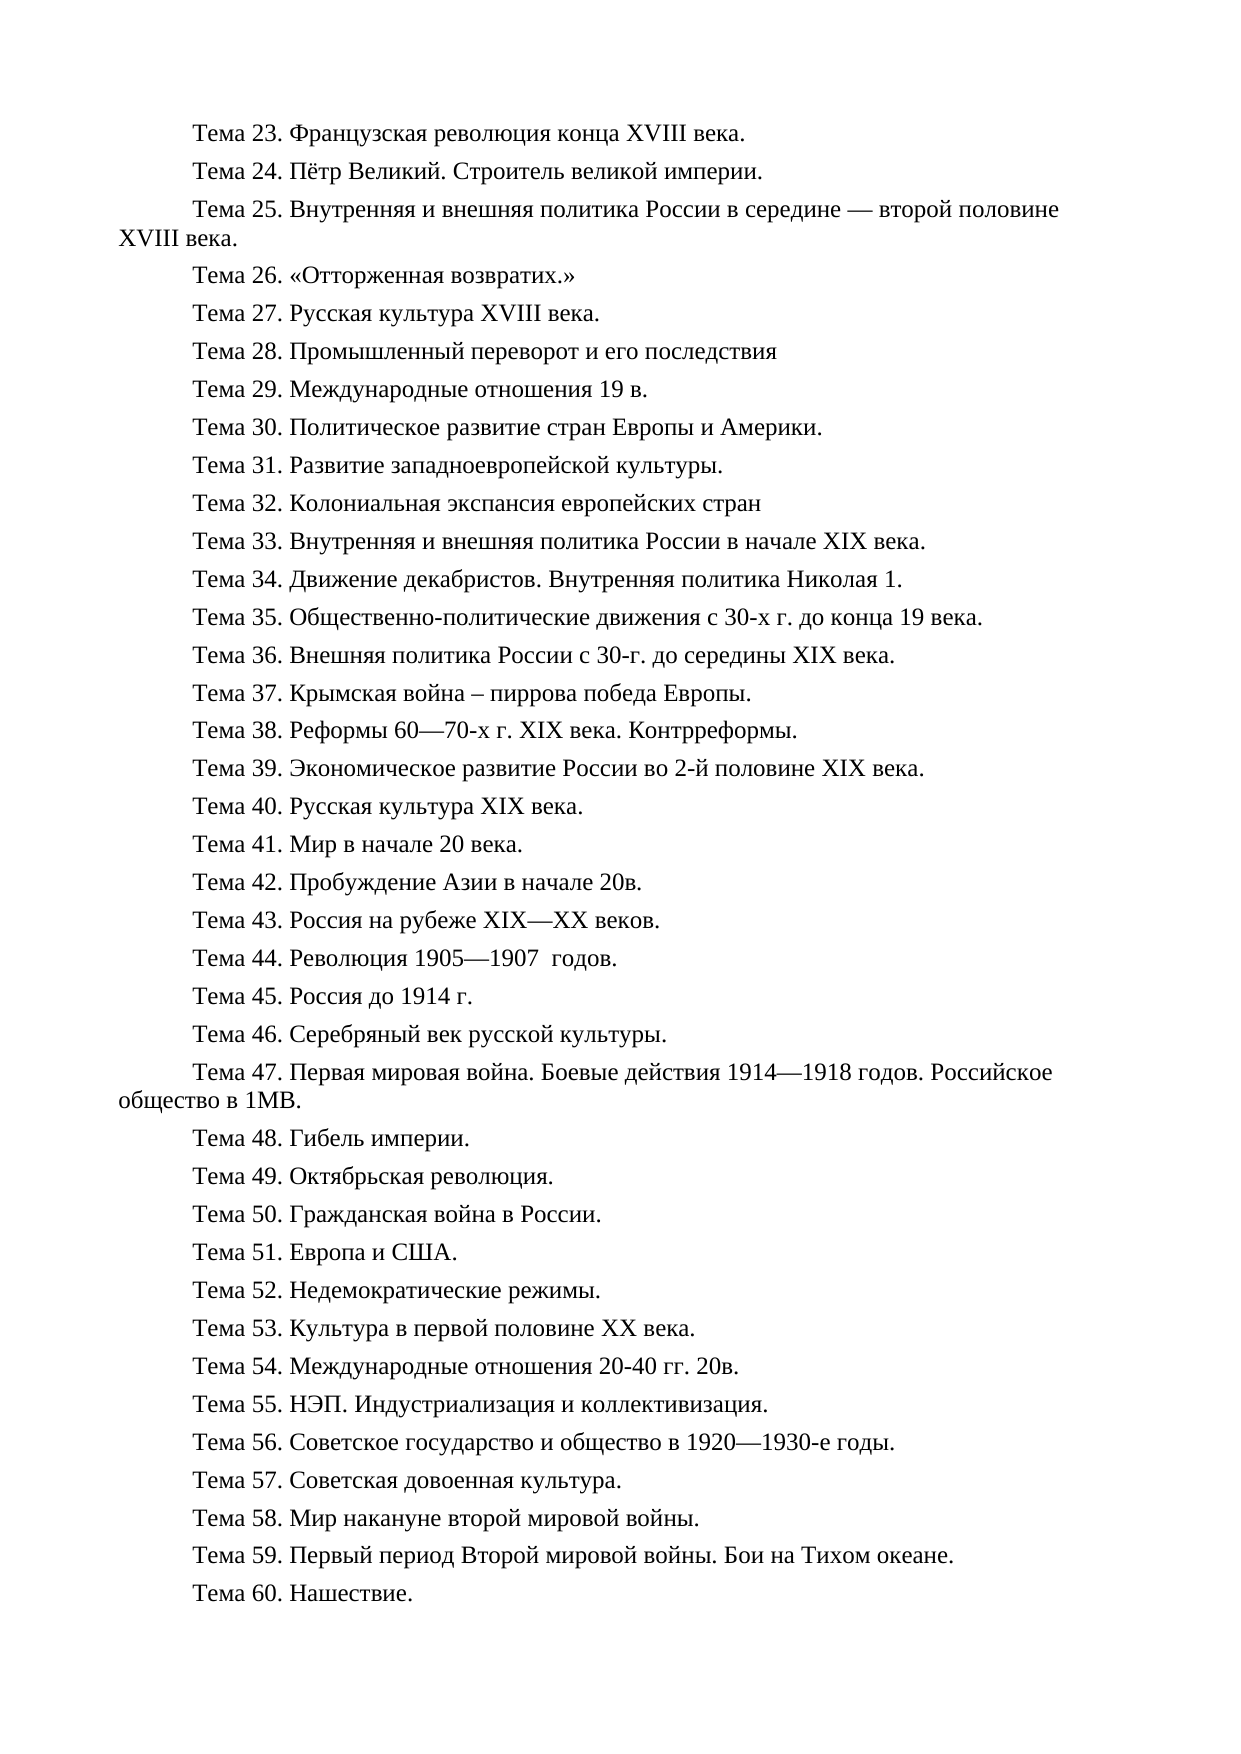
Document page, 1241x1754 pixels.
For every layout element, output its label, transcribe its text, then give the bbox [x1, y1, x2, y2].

text Тема 37. Крымская война – пиррова победа Европы. [118, 678, 1107, 706]
text Тема 52. Недемократические режимы. [118, 1275, 1107, 1304]
text Тема 29. Международные отношения 19 в. [118, 374, 1107, 403]
text Тема 33. Внутренняя и внешняя политика России в начале XIX века. [118, 526, 1107, 555]
text Тема 28. Промышленный переворот и его последствия [118, 336, 1107, 365]
text Тема 56. Советское государство и общество в 1920—1930-е годы. [118, 1427, 1107, 1456]
text Тема 47. Первая мировая война. Боевые действия 1914—1918 годов. Российское общество в 1МВ. [118, 1057, 1107, 1114]
text Тема 32. Колониальная экспансия европейских стран [118, 488, 1107, 517]
text Тема 49. Октябрьская революция. [118, 1161, 1107, 1190]
text Тема 60. Нашествие. [118, 1578, 1107, 1607]
text Тема 30. Политическое развитие стран Европы и Америки. [118, 412, 1107, 441]
text Тема 46. Серебряный век русской культуры. [118, 1019, 1107, 1048]
text Тема 40. Русская культура XIX века. [118, 791, 1107, 820]
text Тема 59. Первый период Второй мировой войны. Бои на Тихом океане. [118, 1541, 1107, 1569]
text Тема 55. НЭП. Индустриализация и коллективизация. [118, 1389, 1107, 1418]
text Тема 25. Внутренняя и внешняя политика России в середине — второй половине XVIII века. [118, 194, 1107, 251]
text Тема 57. Советская довоенная культура. [118, 1465, 1107, 1493]
text Тема 45. Россия до 1914 г. [118, 981, 1107, 1010]
text Тема 58. Мир накануне второй мировой войны. [118, 1503, 1107, 1531]
text Тема 39. Экономическое развитие России во 2-й половине XIX века. [118, 753, 1107, 782]
text Тема 42. Пробуждение Азии в начале 20в. [118, 867, 1107, 896]
text Тема 41. Мир в начале 20 века. [118, 829, 1107, 858]
text Тема 24. Пётр Великий. Строитель великой империи. [118, 156, 1107, 185]
text Тема 53. Культура в первой половине ХХ века. [118, 1313, 1107, 1342]
text Тема 51. Европа и США. [118, 1237, 1107, 1266]
text Тема 38. Реформы 60—70-х г. XIX века. Контрреформы. [118, 716, 1107, 744]
text Тема 44. Революция 1905—1907 годов. [118, 943, 1107, 972]
text Тема 34. Движение декабристов. Внутренняя политика Николая 1. [118, 564, 1107, 593]
text Тема 36. Внешняя политика России с 30-г. до середины XIX века. [118, 640, 1107, 668]
text Тема 31. Развитие западноевропейской культуры. [118, 450, 1107, 479]
text Тема 23. Французская революция конца XVIII века. [118, 118, 1107, 147]
text Тема 26. «Отторженная возвратих.» [118, 261, 1107, 289]
text Тема 27. Русская культура XVIII века. [118, 298, 1107, 327]
text Тема 35. Общественно-политические движения с 30-х г. до конца 19 века. [118, 602, 1107, 631]
text Тема 48. Гибель империи. [118, 1123, 1107, 1152]
text Тема 54. Международные отношения 20-40 гг. 20в. [118, 1351, 1107, 1380]
text Тема 50. Гражданская война в России. [118, 1199, 1107, 1228]
text Тема 43. Россия на рубеже XIX—XX веков. [118, 905, 1107, 934]
